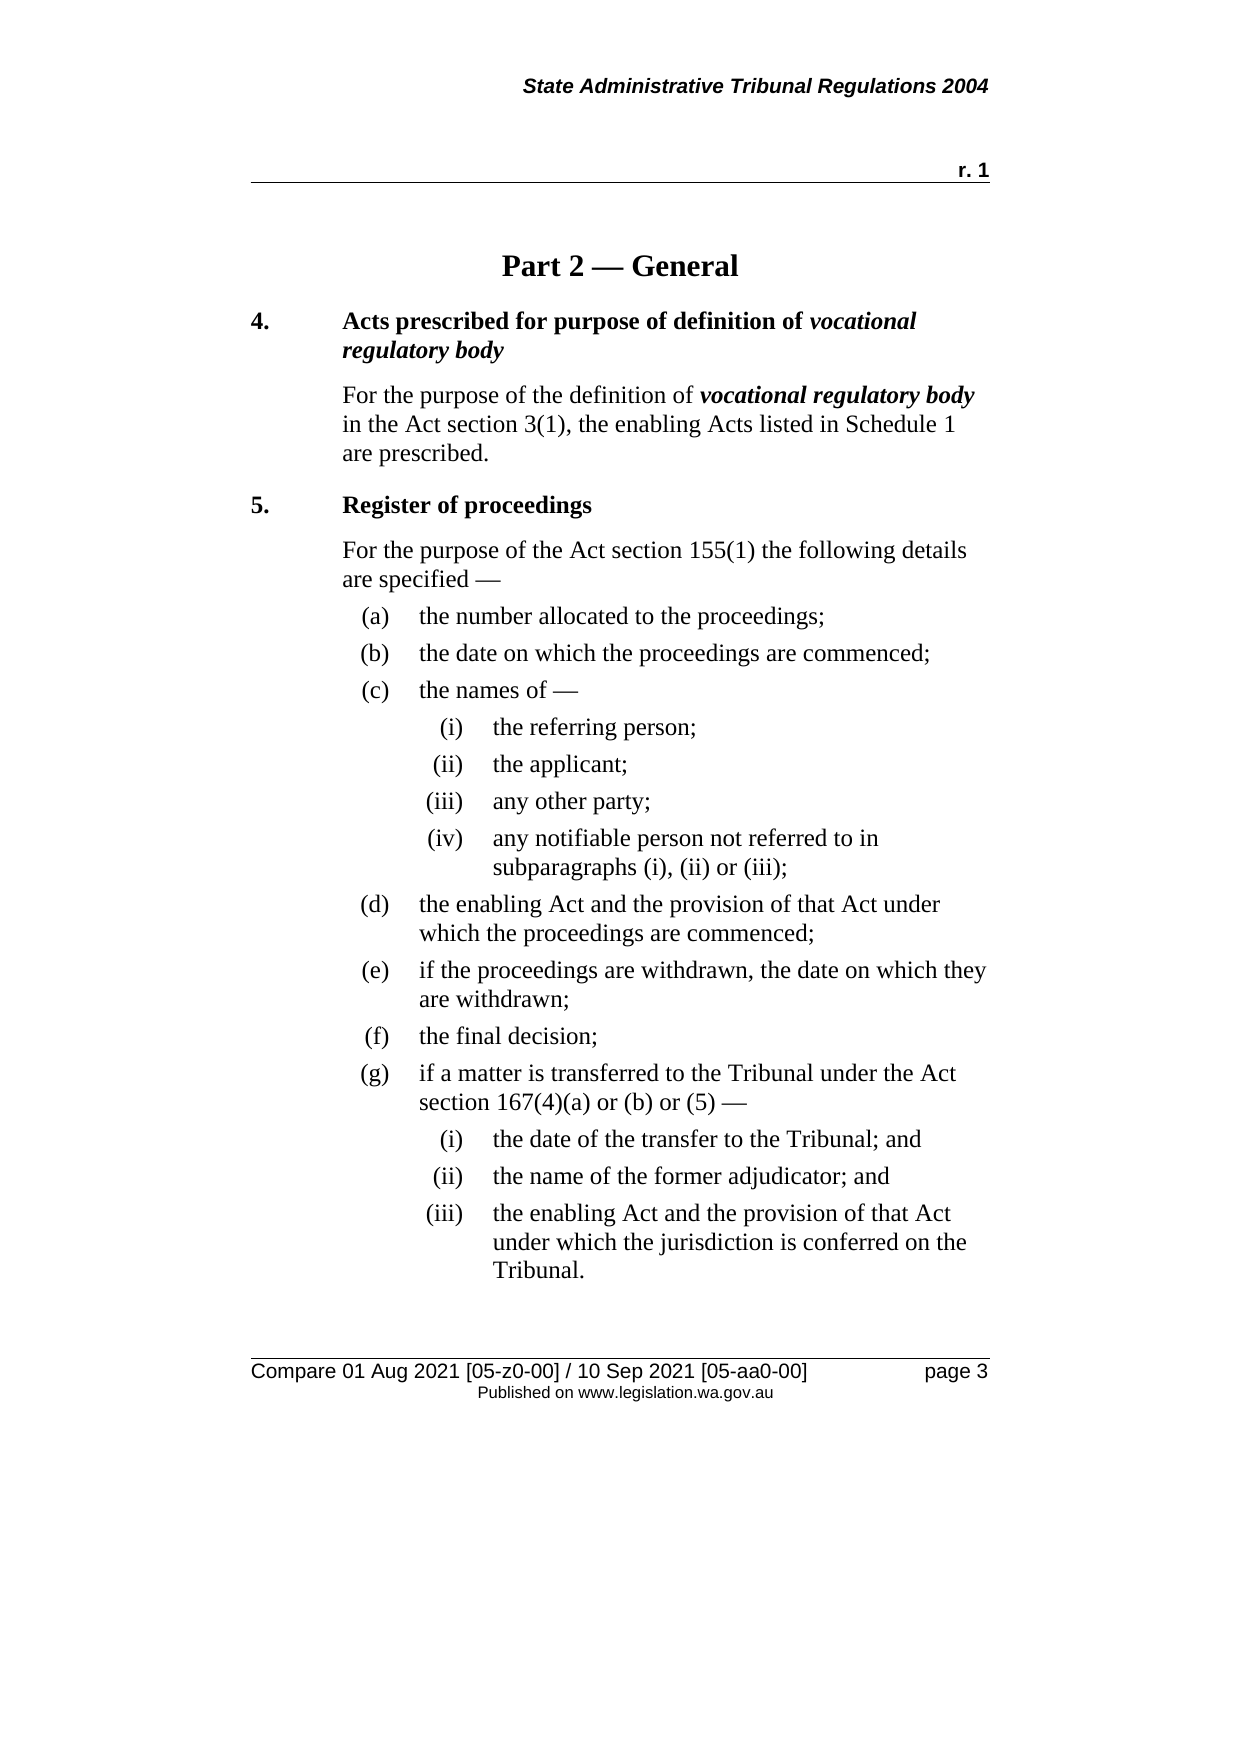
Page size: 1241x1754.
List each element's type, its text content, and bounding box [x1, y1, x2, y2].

text (a) the number allocated to the proceedings; [251, 601, 990, 630]
text (iii) the enabling Act and the provision of that Act under which the jurisdiction is conferred on the Tribunal. [251, 1198, 990, 1284]
text (ii) the applicant; [251, 749, 990, 778]
text (d) the enabling Act and the provision of that Act under which the proceedings are commenced; [251, 889, 990, 947]
text (c) the names of — [251, 675, 990, 704]
text (iii) any other party; [251, 786, 990, 815]
text (e) if the proceedings are withdrawn, the date on which they are withdrawn; [251, 955, 990, 1013]
subtitle 4. Acts prescribed for purpose of definition of vocational regulatory body [251, 306, 990, 364]
text For the purpose of the definition of vocational regulatory body in the Act section 3(1), the enabling Acts listed in Schedule 1 are prescribed. [251, 381, 990, 467]
text (iv) any notifiable person not referred to in subparagraphs (i), (ii) or (iii); [251, 823, 990, 881]
subtitle 5. Register of proceedings [251, 490, 990, 518]
subtitle Part 2 — General [251, 247, 990, 283]
text (b) the date on which the proceedings are commenced; [251, 638, 990, 667]
text (f) the final decision; [251, 1021, 990, 1050]
text For the purpose of the Act section 155(1) the following details are specified — [251, 535, 990, 593]
text (i) the date of the transfer to the Tribunal; and [251, 1124, 990, 1153]
text (ii) the name of the former adjudicator; and [251, 1161, 990, 1190]
text (g) if a matter is transferred to the Tribunal under the Act section 167(4)(a) or (b) or (5) — [251, 1058, 990, 1116]
text (i) the referring person; [251, 712, 990, 741]
